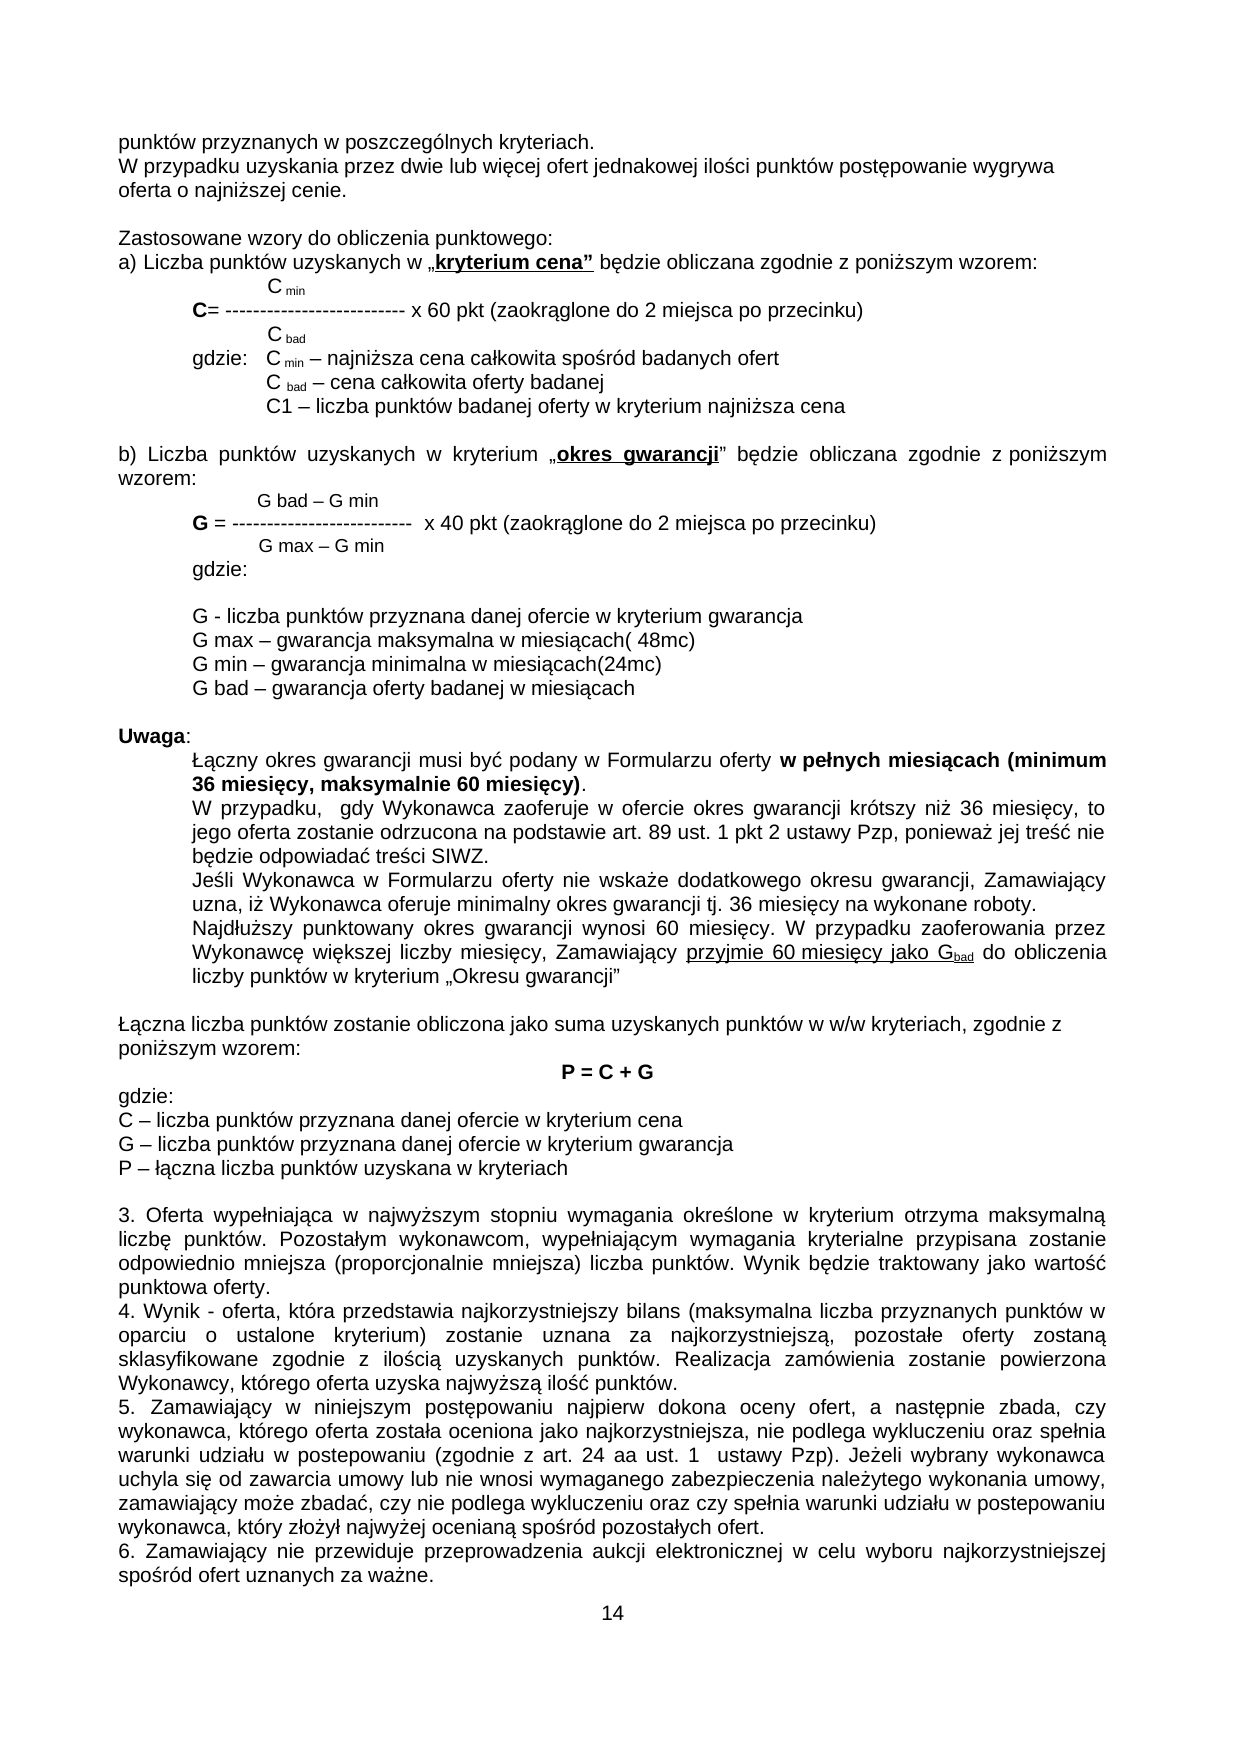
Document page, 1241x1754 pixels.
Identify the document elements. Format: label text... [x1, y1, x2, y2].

text G = -------------------------- x 40 pkt (zaokrąglone do 2 miejsca po przecinku) [192, 511, 1107, 535]
text Łączny okres gwarancji musi być podany w Formularzu oferty w pełnych miesiącach (minimum 36 miesięcy, maksymalnie 60 miesięcy). [192, 748, 1107, 796]
text G bad – gwarancja oferty badanej w miesiącach [118, 676, 1107, 700]
text W przypadku, gdy Wykonawca zaoferuje w ofercie okres gwarancji krótszy niż 36 miesięcy, to jego oferta zostanie odrzucona na podstawie art. 89 ust. 1 pkt 2 ustawy Pzp, ponieważ jej treść nie będzie odpowiadać treści SIWZ. [192, 796, 1107, 868]
text Jeśli Wykonawca w Formularzu oferty nie wskaże dodatkowego okresu gwarancji, Zamawiający uzna, iż Wykonawca oferuje minimalny okres gwarancji tj. 36 miesięcy na wykonane roboty. [192, 868, 1107, 916]
text C1 – liczba punktów badanej oferty w kryterium najniższa cena [266, 393, 1107, 417]
text 4. Wynik - oferta, która przedstawia najkorzystniejszy bilans (maksymalna liczba przyznanych punktów w oparciu o ustalone kryterium) zostanie uznana za najkorzystniejszą, pozostałe oferty zostaną sklasyfikowane zgodnie z ilością uzyskanych punktów. Realizacja zamówienia zostanie powierzona Wykonawcy, którego oferta uzyska najwyższą ilość punktów. [118, 1299, 1107, 1395]
text Najdłuższy punktowany okres gwarancji wynosi 60 miesięcy. W przypadku zaoferowania przez Wykonawcę większej liczby miesięcy, Zamawiający przyjmie 60 miesięcy jako Gbad do obliczenia liczby punktów w kryterium „Okresu gwarancji” [192, 916, 1107, 988]
text W przypadku uzyskania przez dwie lub więcej ofert jednakowej ilości punktów postępowanie wygrywa oferta o najniższej cenie. [118, 154, 1097, 202]
text C min [192, 274, 1107, 298]
text G max – gwarancja maksymalna w miesiącach( 48mc) [118, 628, 1107, 652]
text C= -------------------------- x 60 pkt (zaokrąglone do 2 miejsca po przecinku) [192, 298, 1107, 322]
text P = C + G [118, 1059, 1097, 1083]
text b) Liczba punktów uzyskanych w kryterium „okres gwarancji” będzie obliczana zgodnie z poniższym wzorem: [118, 441, 1107, 489]
text gdzie: C min – najniższa cena całkowita spośród badanych ofert [192, 346, 1107, 369]
text G max – G min [118, 535, 1107, 556]
text Łączna liczba punktów zostanie obliczona jako suma uzyskanych punktów w w/w kryteriach, zgodnie z poniższym wzorem: [118, 1012, 1097, 1059]
text 3. Oferta wypełniająca w najwyższym stopniu wymagania określone w kryterium otrzyma maksymalną liczbę punktów. Pozostałym wykonawcom, wypełniającym wymagania kryterialne przypisana zostanie odpowiednio mniejsza (proporcjonalnie mniejsza) liczba punktów. Wynik będzie traktowany jako wartość punktowa oferty. [118, 1203, 1107, 1299]
text G – liczba punktów przyznana danej ofercie w kryterium gwarancja [118, 1131, 1097, 1155]
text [118, 130, 1097, 154]
text Zastosowane wzory do obliczenia punktowego: [118, 226, 1097, 250]
text C – liczba punktów przyznana danej ofercie w kryterium cena [118, 1107, 1097, 1131]
text G - liczba punktów przyznana danej ofercie w kryterium gwarancja [118, 604, 1107, 628]
text 5. Zamawiający w niniejszym postępowaniu najpierw dokona oceny ofert, a następnie zbada, czy wykonawca, którego oferta została oceniona jako najkorzystniejsza, nie podlega wykluczeniu oraz spełnia warunki udziału w postepowaniu (zgodnie z art. 24 aa ust. 1 ustawy Pzp). Jeżeli wybrany wykonawca uchyla się od zawarcia umowy lub nie wnosi wymaganego zabezpieczenia należytego wykonania umowy, zamawiający może zbadać, czy nie podlega wykluczeniu oraz czy spełnia warunki udziału w postepowaniu wykonawca, który złożył najwyżej ocenianą spośród pozostałych ofert. [118, 1395, 1107, 1539]
text gdzie: [118, 556, 1107, 580]
text Uwaga: [118, 724, 1107, 748]
text gdzie: [118, 1083, 1097, 1107]
text G min – gwarancja minimalna w miesiącach(24mc) [118, 652, 1107, 676]
text C bad [192, 322, 1107, 346]
text C bad – cena całkowita oferty badanej [266, 369, 1107, 393]
text P – łączna liczba punktów uzyskana w kryteriach [118, 1155, 1097, 1179]
text 6. Zamawiający nie przewiduje przeprowadzenia aukcji elektronicznej w celu wyboru najkorzystniejszej spośród ofert uznanych za ważne. [118, 1539, 1107, 1587]
text G bad – G min [118, 489, 1107, 511]
text a) Liczba punktów uzyskanych w „kryterium cena” będzie obliczana zgodnie z poniższym wzorem: [118, 250, 1097, 274]
